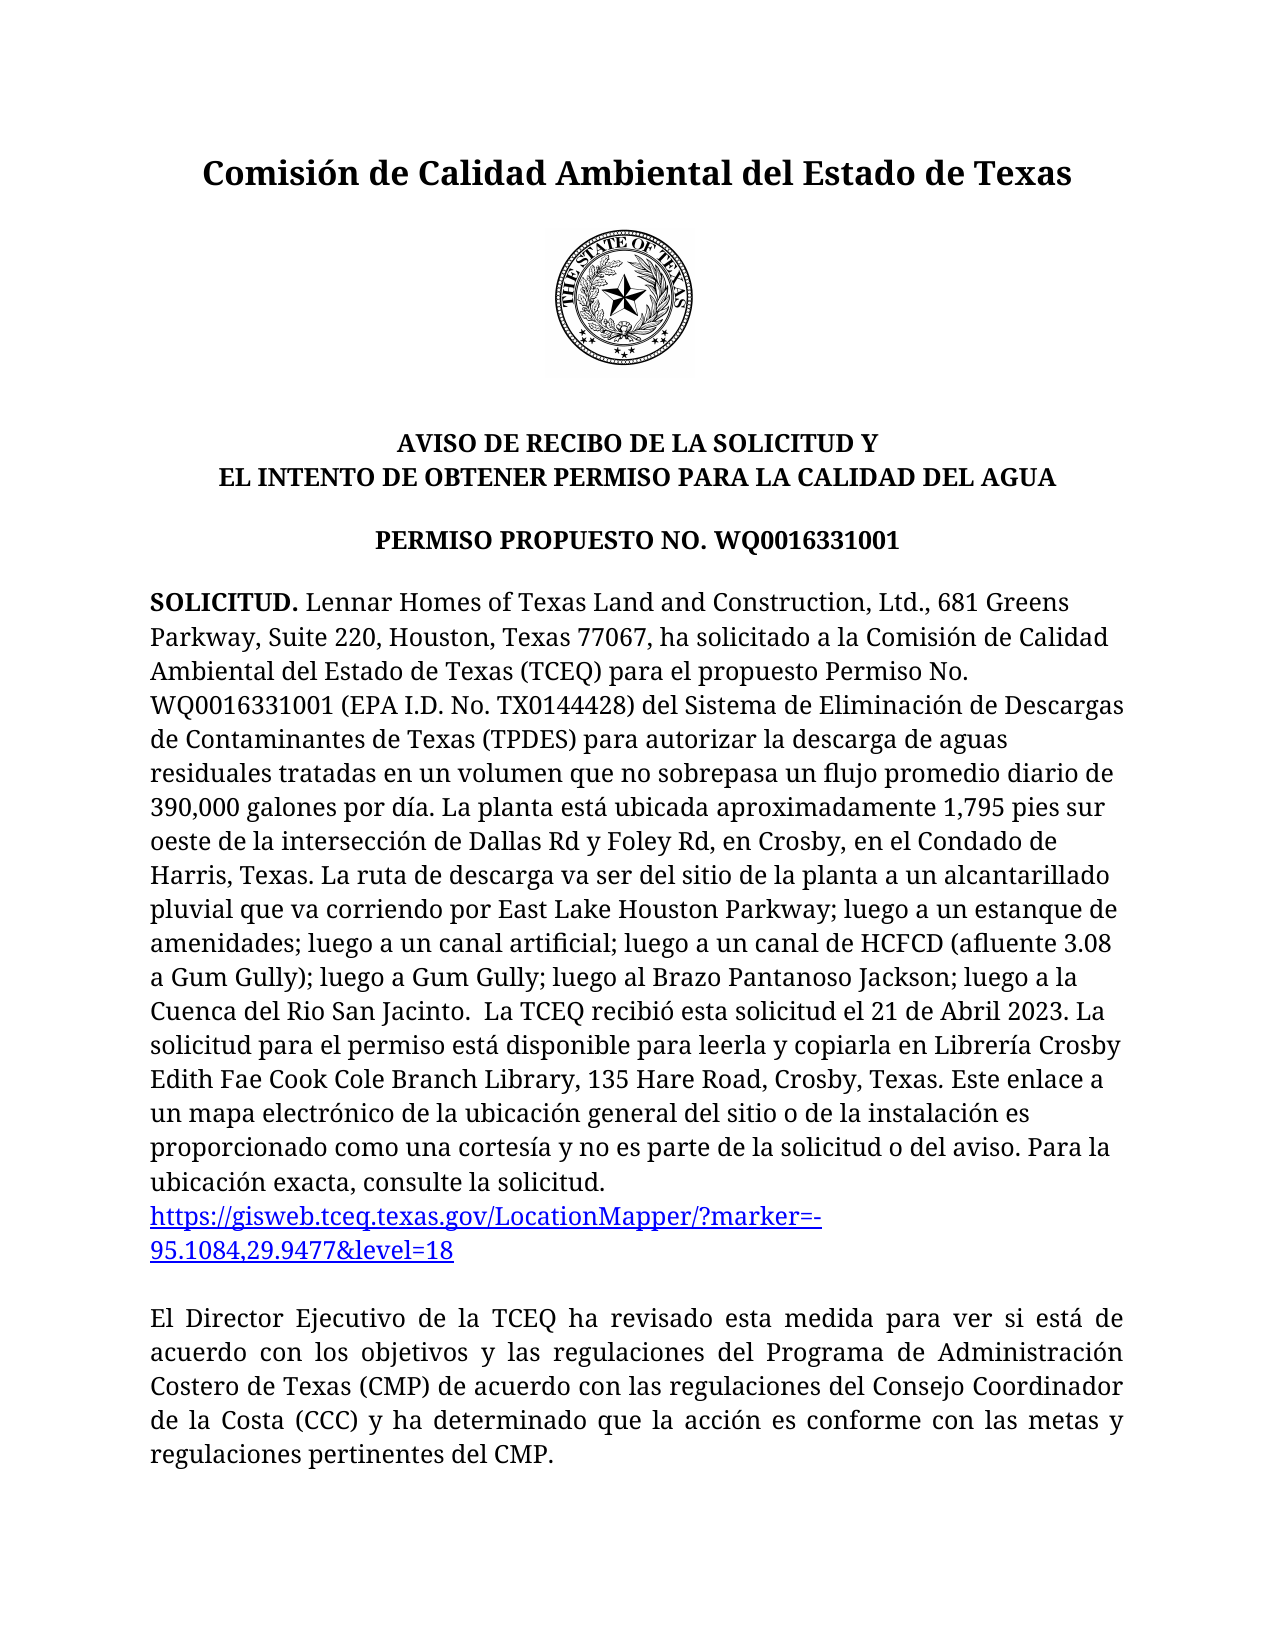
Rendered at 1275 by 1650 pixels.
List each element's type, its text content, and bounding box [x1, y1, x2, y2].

text AVISO DE RECIBO DE LA SOLICITUD Y [150, 425, 1125, 459]
text SOLICITUD. Lennar Homes of Texas Land and Construction, Ltd., 681 Greens Parkway, Suite 220, Houston, Texas 77067, ha solicitado a la Comisión de Calidad Ambiental del Estado de Texas (TCEQ) para el propuesto Permiso No. WQ0016331001 (EPA I.D. No. TX0144428) del Sistema de Eliminación de Descargas de Contaminantes de Texas (TPDES) para autorizar la descarga de aguas residuales tratadas en un volumen que no sobrepasa un flujo promedio diario de 390,000 galones por día. La planta está ubicada aproximadamente 1,795 pies sur oeste de la intersección de Dallas Rd y Foley Rd, en Crosby, en el Condado de Harris, Texas. La ruta de descarga va ser del sitio de la planta a un alcantarillado pluvial que va corriendo por East Lake Houston Parkway; luego a un estanque de amenidades; luego a un canal artificial; luego a un canal de HCFCD (afluente 3.08 a Gum Gully); luego a Gum Gully; luego al Brazo Pantanoso Jackson; luego a la Cuenca del Rio San Jacinto. La TCEQ recibió esta solicitud el 21 de Abril 2023. La solicitud para el permiso está disponible para leerla y copiarla en Librería Crosby Edith Fae Cook Cole Branch Library, 135 Hare Road, Crosby, Texas. Este enlace a un mapa electrónico de la ubicación general del sitio o de la instalación es proporcionado como una cortesía y no es parte de la solicitud o del aviso. Para la ubicación exacta, consulte la solicitud. [150, 585, 1125, 1198]
text EL INTENTO DE OBTENER PERMISO PARA LA CALIDAD DEL AGUA [150, 459, 1125, 493]
text Comisión de Calidad Ambiental del Estado de Texas [150, 150, 1125, 195]
text https://gisweb.tceq.texas.gov/LocationMapper/?marker=-95.1084,29.9477&level=18 [150, 1198, 1125, 1266]
text El Director Ejecutivo de la TCEQ ha revisado esta medida para ver si está de acuerdo con los objetivos y las regulaciones del Programa de Administración Costero de Texas (CMP) de acuerdo con las regulaciones del Consejo Coordinador de la Costa (CCC) y ha determinado que la acción es conforme con las metas y regulaciones pertinentes del CMP. [150, 1300, 1125, 1471]
text PERMISO PROPUESTO NO. WQ0016331001 [150, 522, 1125, 556]
